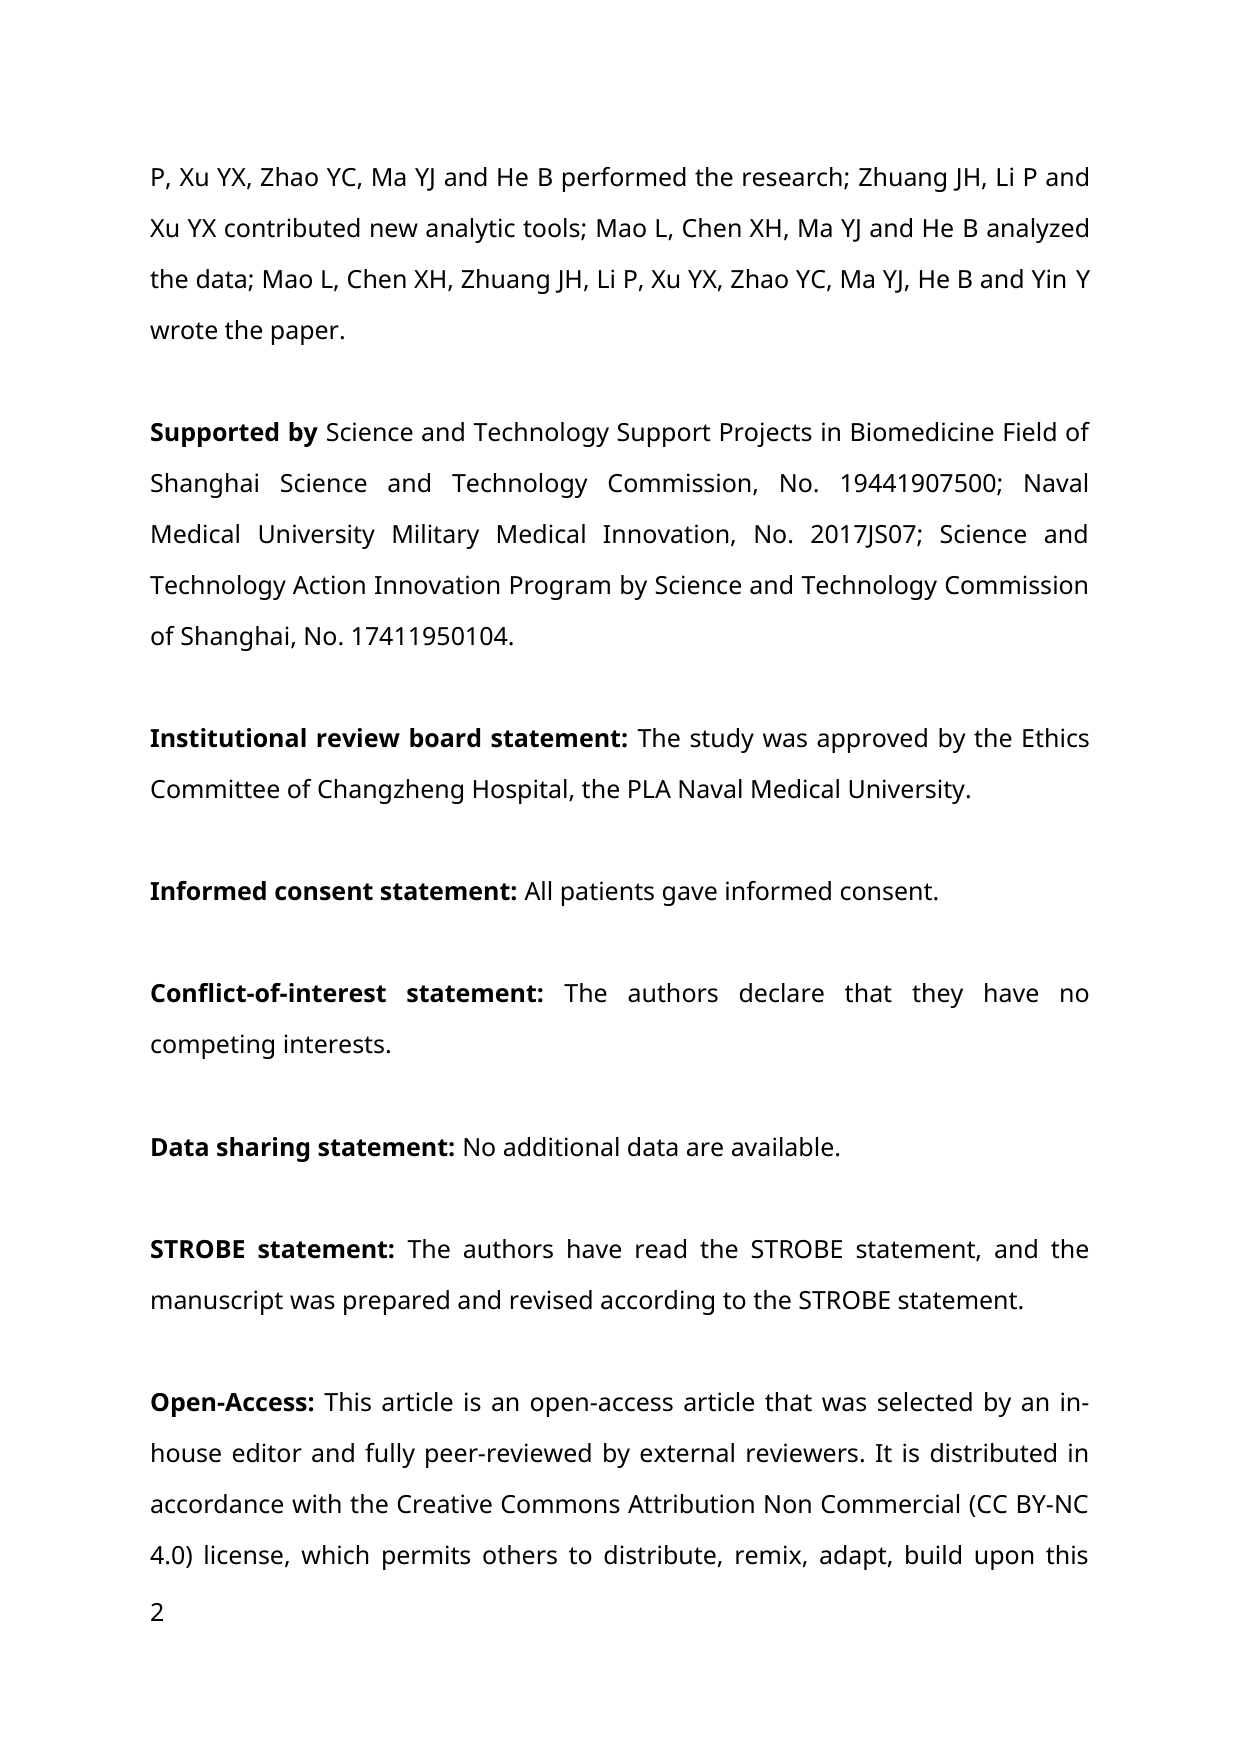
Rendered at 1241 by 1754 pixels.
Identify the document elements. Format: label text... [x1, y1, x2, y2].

text Data sharing statement: No additional data are available. [150, 1129, 1090, 1163]
text Informed consent statement: All patients gave informed consent. [150, 874, 1090, 908]
text Conflict-of-interest statement: The authors declare that they have no competing interests. [150, 976, 1090, 1061]
text Institutional review board statement: The study was approved by the Ethics Committee of Changzheng Hospital, the PLA Naval Medical University. [150, 721, 1090, 806]
text STROBE statement: The authors have read the STROBE statement, and the manuscript was prepared and revised according to the STROBE statement. [150, 1231, 1090, 1316]
text Supported by Science and Technology Support Projects in Biomedicine Field of Shanghai Science and Technology Commission, No. 19441907500; Naval Medical University Military Medical Innovation, No. 2017JS07; Science and Technology Action Innovation Program by Science and Technology Commission of Shanghai, No. 17411950104. [150, 414, 1090, 653]
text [150, 1384, 1090, 1572]
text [150, 159, 1090, 347]
